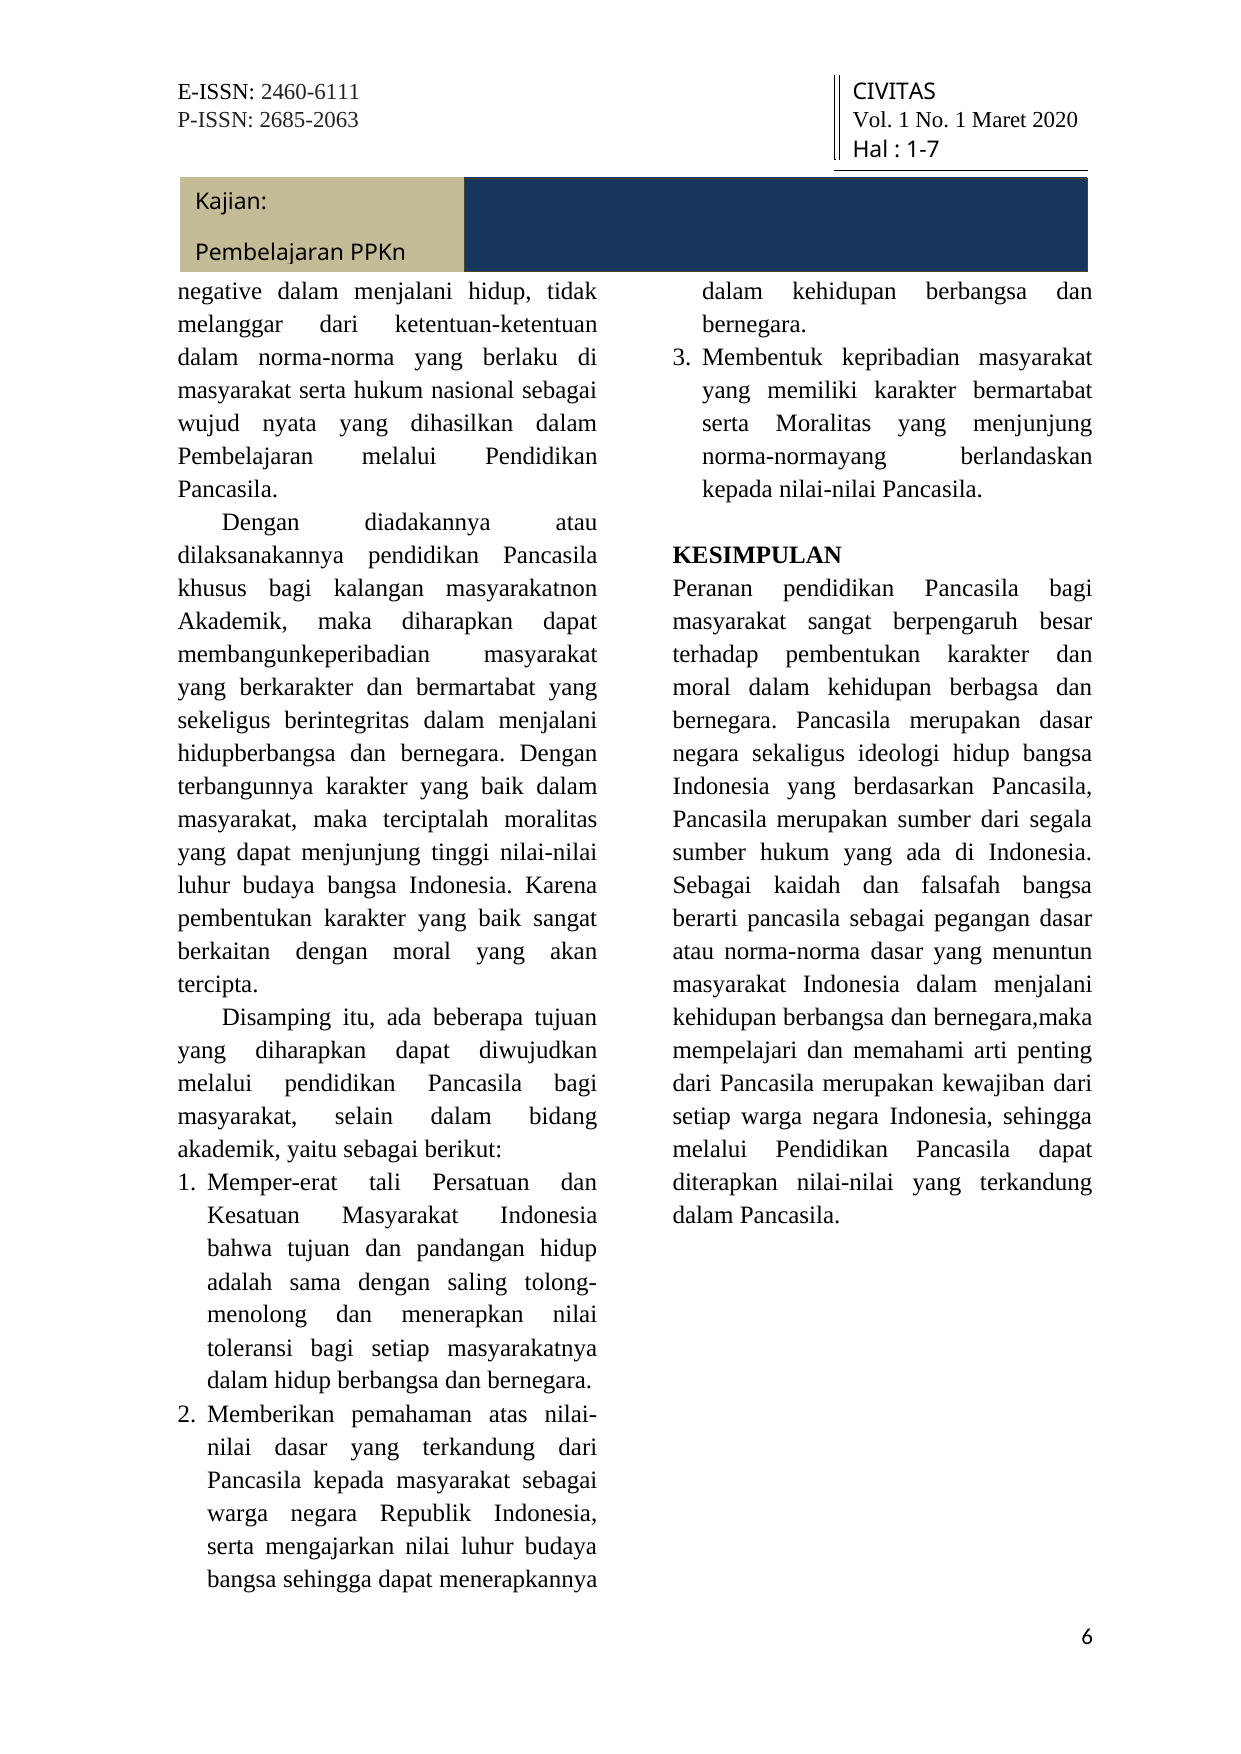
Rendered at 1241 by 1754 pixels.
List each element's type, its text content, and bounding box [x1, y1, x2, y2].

list Memper-erat tali Persatuan dan Kesatuan Masyarakat Indonesia bahwa tujuan dan pandangan hidup adalah sama dengan saling tolong-menolong dan menerapkan nilai toleransi bagi setiap masyarakatnya dalam hidup berbangsa dan bernegara. [177, 1167, 597, 1394]
text Dengan diadakannya atau dilaksanakannya pendidikan Pancasila khusus bagi kalangan masyarakatnon Akademik, maka diharapkan dapat membangunkeperibadian masyarakat yang berkarakter dan bermartabat yang sekeligus berintegritas dalam menjalani hidupberbangsa dan bernegara. Dengan terbangunnya karakter yang baik dalam masyarakat, maka terciptalah moralitas yang dapat menjunjung tinggi nilai-nilai luhur budaya bangsa Indonesia. Karena pembentukan karakter yang baik sangat berkaitan dengan moral yang akan tercipta. [177, 507, 597, 998]
list Membentuk kepribadian masyarakat yang memiliki karakter bermartabat serta Moralitas yang menjunjung norma-normayang berlandaskan kepada nilai-nilai Pancasila. [672, 342, 1092, 503]
list Memberikan pemahaman atas nilai-nilai dasar yang terkandung dari Pancasila kepada masyarakat sebagai warga negara Republik Indonesia, serta mengajarkan nilai luhur budaya bangsa sehingga dapat menerapkannya dalam kehidupan berbangsa dan bernegara. [177, 1399, 597, 1592]
text Disamping itu, ada beberapa tujuan yang diharapkan dapat diwujudkan melalui pendidikan Pancasila bagi masyarakat, selain dalam bidang akademik, yaitu sebagai berikut: [177, 1002, 597, 1163]
list Memberikan pemahaman atas nilai-nilai dasar yang terkandung dari Pancasila kepada masyarakat sebagai warga negara Republik Indonesia, serta mengajarkan nilai luhur budaya bangsa sehingga dapat menerapkannya dalam kehidupan berbangsa dan bernegara. [672, 276, 1092, 338]
text KESIMPULAN [672, 540, 1092, 569]
text Peranan pendidikan Pancasila bagi masyarakat sangat berpengaruh besar terhadap pembentukan karakter dan moral dalam kehidupan berbagsa dan bernegara. Pancasila merupakan dasar negara sekaligus ideologi hidup bangsa Indonesia yang berdasarkan Pancasila, Pancasila merupakan sumber dari segala sumber hukum yang ada di Indonesia. Sebagai kaidah dan falsafah bangsa berarti pancasila sebagai pegangan dasar atau norma-norma dasar yang menuntun masyarakat Indonesia dalam menjalani kehidupan berbangsa dan bernegara,maka mempelajari dan memahami arti penting dari Pancasila merupakan kewajiban dari setiap warga negara Indonesia, sehingga melalui Pendidikan Pancasila dapat diterapkan nilai-nilai yang terkandung dalam Pancasila. [672, 573, 1092, 1229]
